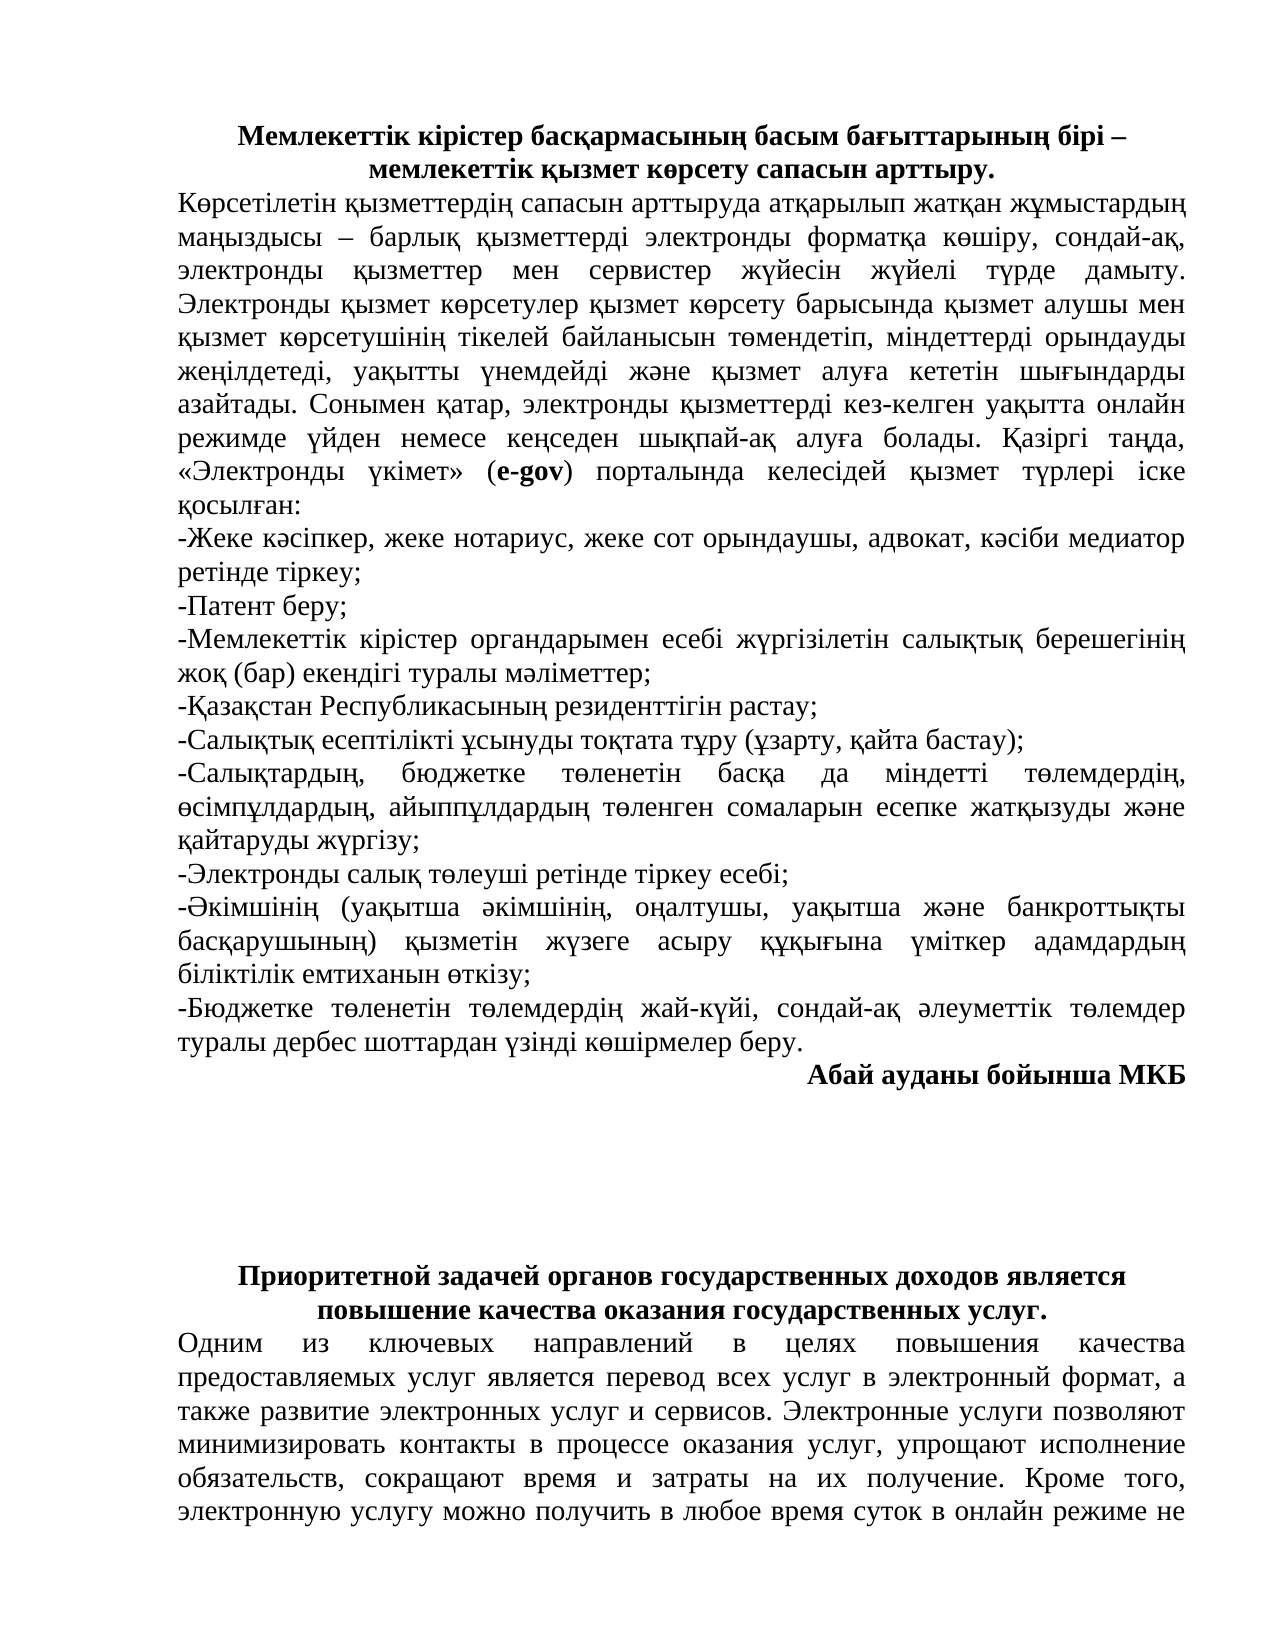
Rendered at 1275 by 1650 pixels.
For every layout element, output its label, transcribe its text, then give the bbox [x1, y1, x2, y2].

text Көрсетілетін қызметтердің сапасын арттыруда атқарылып жатқан жұмыстардың маңыздысы – барлық қызметтерді электронды форматқа көшіру, сондай-ақ, электронды қызметтер мен сервистер жүйесін жүйелі түрде дамыту. Электронды қызмет көрсетулер қызмет көрсету барысында қызмет алушы мен қызмет көрсетушінің тікелей байланысын төмендетіп, міндеттерді орындауды жеңілдетеді, уақытты үнемдейді және қызмет алуға кететін шығындарды азайтады. Сонымен қатар, электронды қызметтерді кез-келген уақытта онлайн режимде үйден немесе кеңседен шықпай-ақ алуға болады. Қазіргі таңда, «Электронды үкімет» (e-gov) порталында келесідей қызмет түрлері іске қосылған: [177, 185, 1186, 521]
text -Қазақстан Республикасының резиденттігін растау; [177, 688, 1186, 722]
text -Электронды салық төлеуші ретінде тіркеу есебі; [177, 856, 1186, 889]
text -Салықтардың, бюджетке төленетін басқа да міндетті төлемдердің, өсімпұлдардың, айыппұлдардың төленген сомаларын есепке жатқызуды және қайтаруды жүргізу; [177, 755, 1186, 856]
text -Бюджетке төленетін төлемдердің жай-күйі, сондай-ақ әлеуметтік төлемдер туралы дербес шоттардан үзінді көшірмелер беру. [177, 990, 1186, 1057]
text Абай ауданы бойынша МКБ [177, 1057, 1186, 1091]
text -Жеке кәсіпкер, жеке нотариус, жеке сот орындаушы, адвокат, кәсіби медиатор ретінде тіркеу; [177, 521, 1186, 588]
text Приоритетной задачей органов государственных доходов является повышение качества оказания государственных услуг. [177, 1258, 1186, 1326]
text Мемлекеттік кірістер басқармасының басым бағыттарының бірі – мемлекеттік қызмет көрсету сапасын арттыру. [177, 118, 1186, 185]
text -Салықтық есептілікті ұсынуды тоқтата тұру (ұзарту, қайта бастау); [177, 722, 1186, 755]
text -Патент беру; [177, 588, 1186, 621]
text -Мемлекеттік кірістер органдарымен есебі жүргізілетін салықтық берешегінің жоқ (бар) екендігі туралы мәліметтер; [177, 621, 1186, 688]
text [177, 1326, 1186, 1527]
text -Әкімшінің (уақытша әкімшінің, оңалтушы, уақытша және банкроттықты басқарушының) қызметін жүзеге асыру құқығына үміткер адамдардың біліктілік емтиханын өткізy; [177, 889, 1186, 990]
